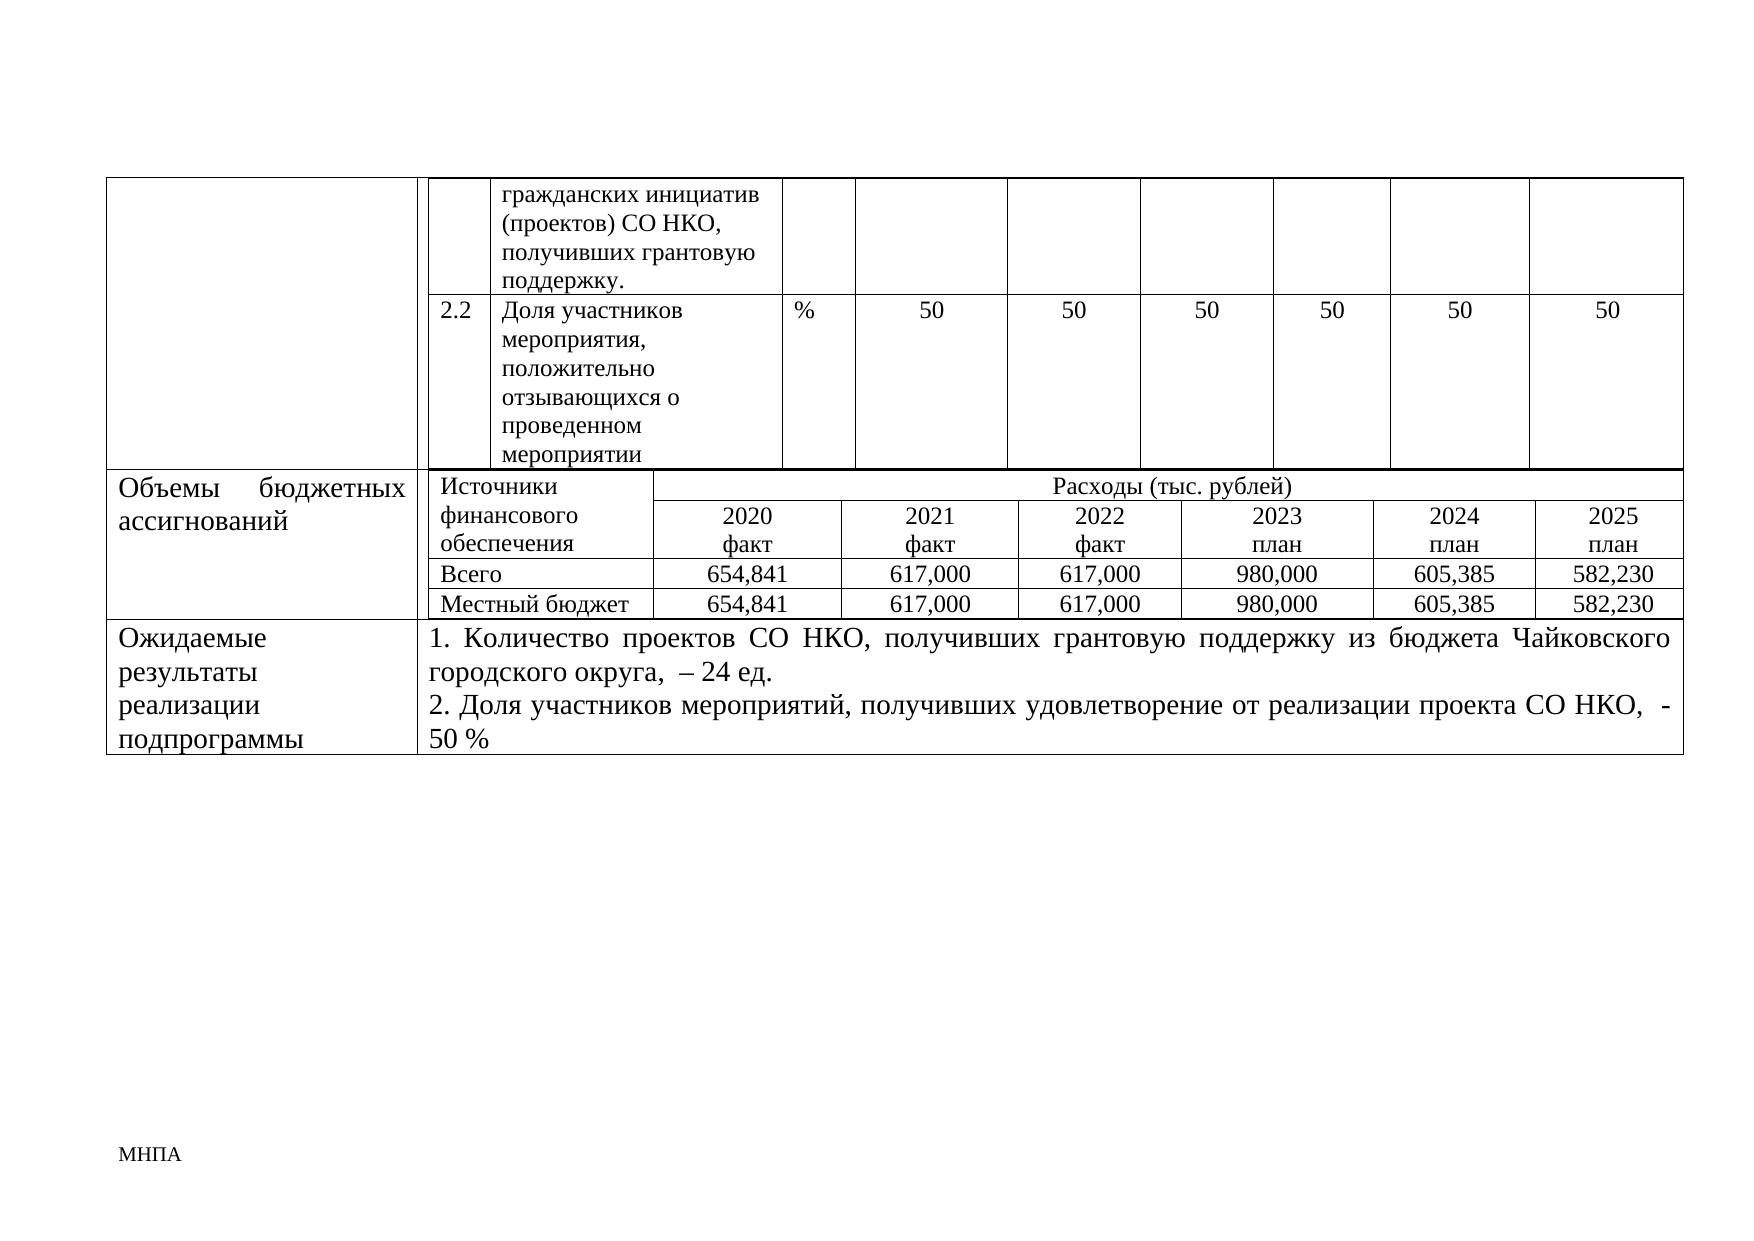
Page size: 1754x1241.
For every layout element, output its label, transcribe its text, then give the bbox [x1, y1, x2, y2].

table_cell [654, 471, 1683, 500]
table_cell [1019, 589, 1181, 618]
table_cell [1141, 179, 1273, 294]
table_cell [1019, 501, 1181, 558]
table_cell Объемы бюджетных ассигнований [107, 470, 417, 619]
table_cell [1536, 501, 1683, 558]
table_cell [418, 470, 428, 619]
table_cell [1008, 179, 1140, 294]
table_cell [1391, 179, 1529, 294]
table_cell Ожидаемые результаты реализации подпрограммы [107, 620, 417, 754]
table_cell [1274, 295, 1390, 468]
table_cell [107, 178, 417, 469]
table_cell [1530, 179, 1683, 294]
table_cell [1182, 501, 1373, 558]
table_cell [1536, 589, 1683, 618]
table_cell [429, 471, 653, 558]
table_cell [654, 559, 841, 588]
table_cell [491, 295, 782, 468]
table_cell [429, 559, 653, 588]
table_cell [783, 295, 855, 468]
table_cell [1019, 559, 1181, 588]
table_cell [1374, 501, 1535, 558]
table_cell 1. Количество проектов СО НКО, получивших грантовую поддержку из бюджета Чайковского городского округа, – 24 ед. 2. Доля участников мероприятий, получивших удовлетворение от реализации проекта СО НКО, - 50 % [418, 620, 1683, 754]
table_cell [1374, 559, 1535, 588]
table_cell [856, 179, 1007, 294]
table_cell [856, 295, 1007, 468]
table_cell [842, 589, 1018, 618]
table_cell [1391, 295, 1529, 468]
table_cell [429, 179, 490, 294]
table_cell [654, 501, 841, 558]
table_cell [418, 178, 428, 469]
table_cell [1274, 179, 1390, 294]
table_cell [1374, 589, 1535, 618]
table_cell [783, 179, 855, 294]
table_cell [842, 501, 1018, 558]
table_cell [842, 559, 1018, 588]
table_cell [1182, 559, 1373, 588]
table_cell [429, 295, 490, 468]
table_cell [1536, 559, 1683, 588]
table_cell [1530, 295, 1683, 468]
table_cell [1141, 295, 1273, 468]
table_cell [654, 589, 841, 618]
table_cell [429, 589, 653, 618]
table_cell [1182, 589, 1373, 618]
table_cell [1008, 295, 1140, 468]
table_cell [491, 179, 782, 294]
